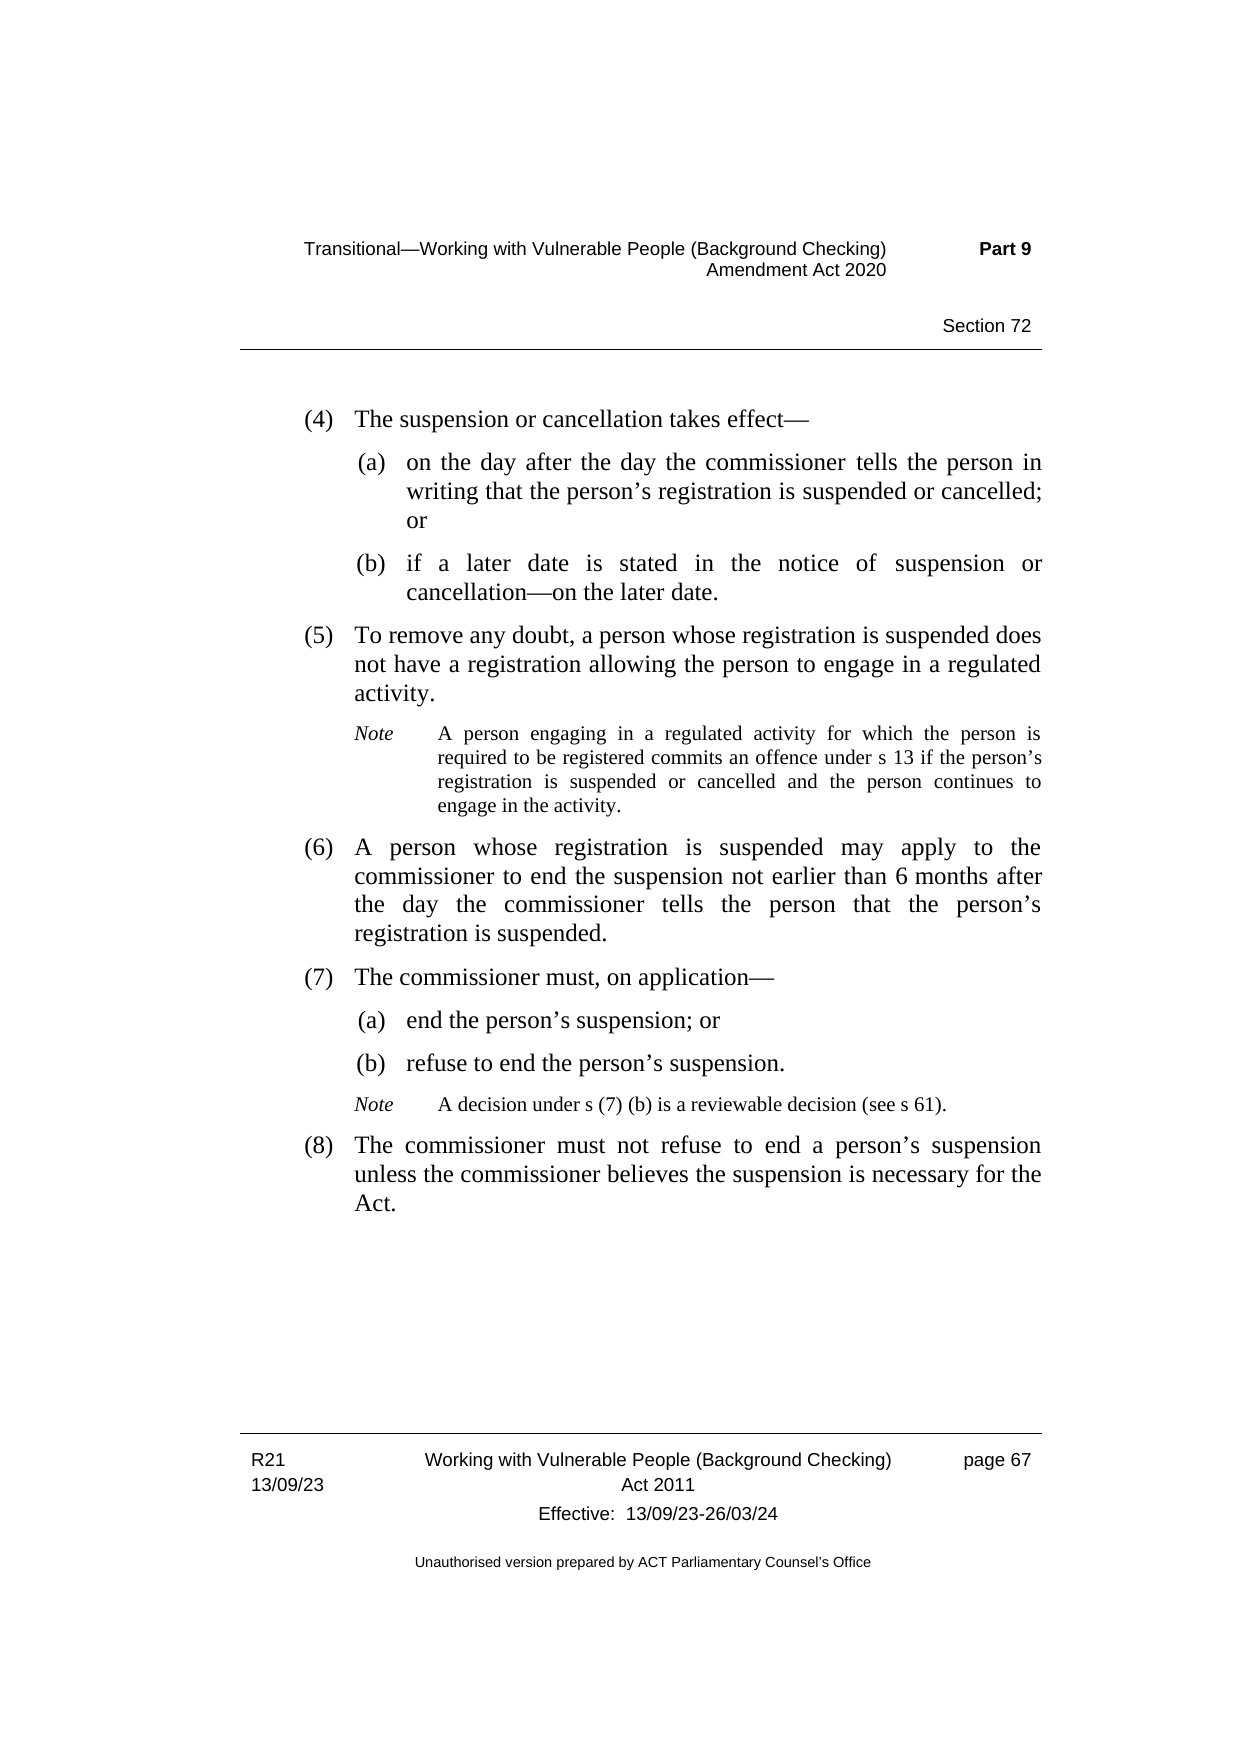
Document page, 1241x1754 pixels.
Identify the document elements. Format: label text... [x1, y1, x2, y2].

text (4) The suspension or cancellation takes effect— [239, 404, 1042, 433]
text (a) on the day after the day the commissioner tells the person in writing that the person’s registration is suspended or cancelled; or [239, 447, 1042, 534]
text (b) refuse to end the person’s suspension. [239, 1048, 1042, 1077]
text (b) if a later date is stated in the notice of suspension or cancellation—on the later date. [239, 548, 1042, 606]
text Note A decision under s (7) (b) is a reviewable decision (see s 61). [354, 1092, 1042, 1116]
text (a) end the person’s suspension; or [239, 1005, 1042, 1034]
text (5) To remove any doubt, a person whose registration is suspended does not have a registration allowing the person to engage in a regulated activity. [239, 620, 1042, 707]
text (6) A person whose registration is suspended may apply to the commissioner to end the suspension not earlier than 6 months after the day the commissioner tells the person that the person’s registration is suspended. [239, 832, 1042, 947]
text (8) The commissioner must not refuse to end a person’s suspension unless the commissioner believes the suspension is necessary for the Act. [239, 1130, 1042, 1217]
text Note A person engaging in a regulated activity for which the person is required to be registered commits an offence under s 13 if the person’s registration is suspended or cancelled and the person continues to engage in the activity. [354, 721, 1042, 817]
text (7) The commissioner must, on application— [239, 962, 1042, 990]
